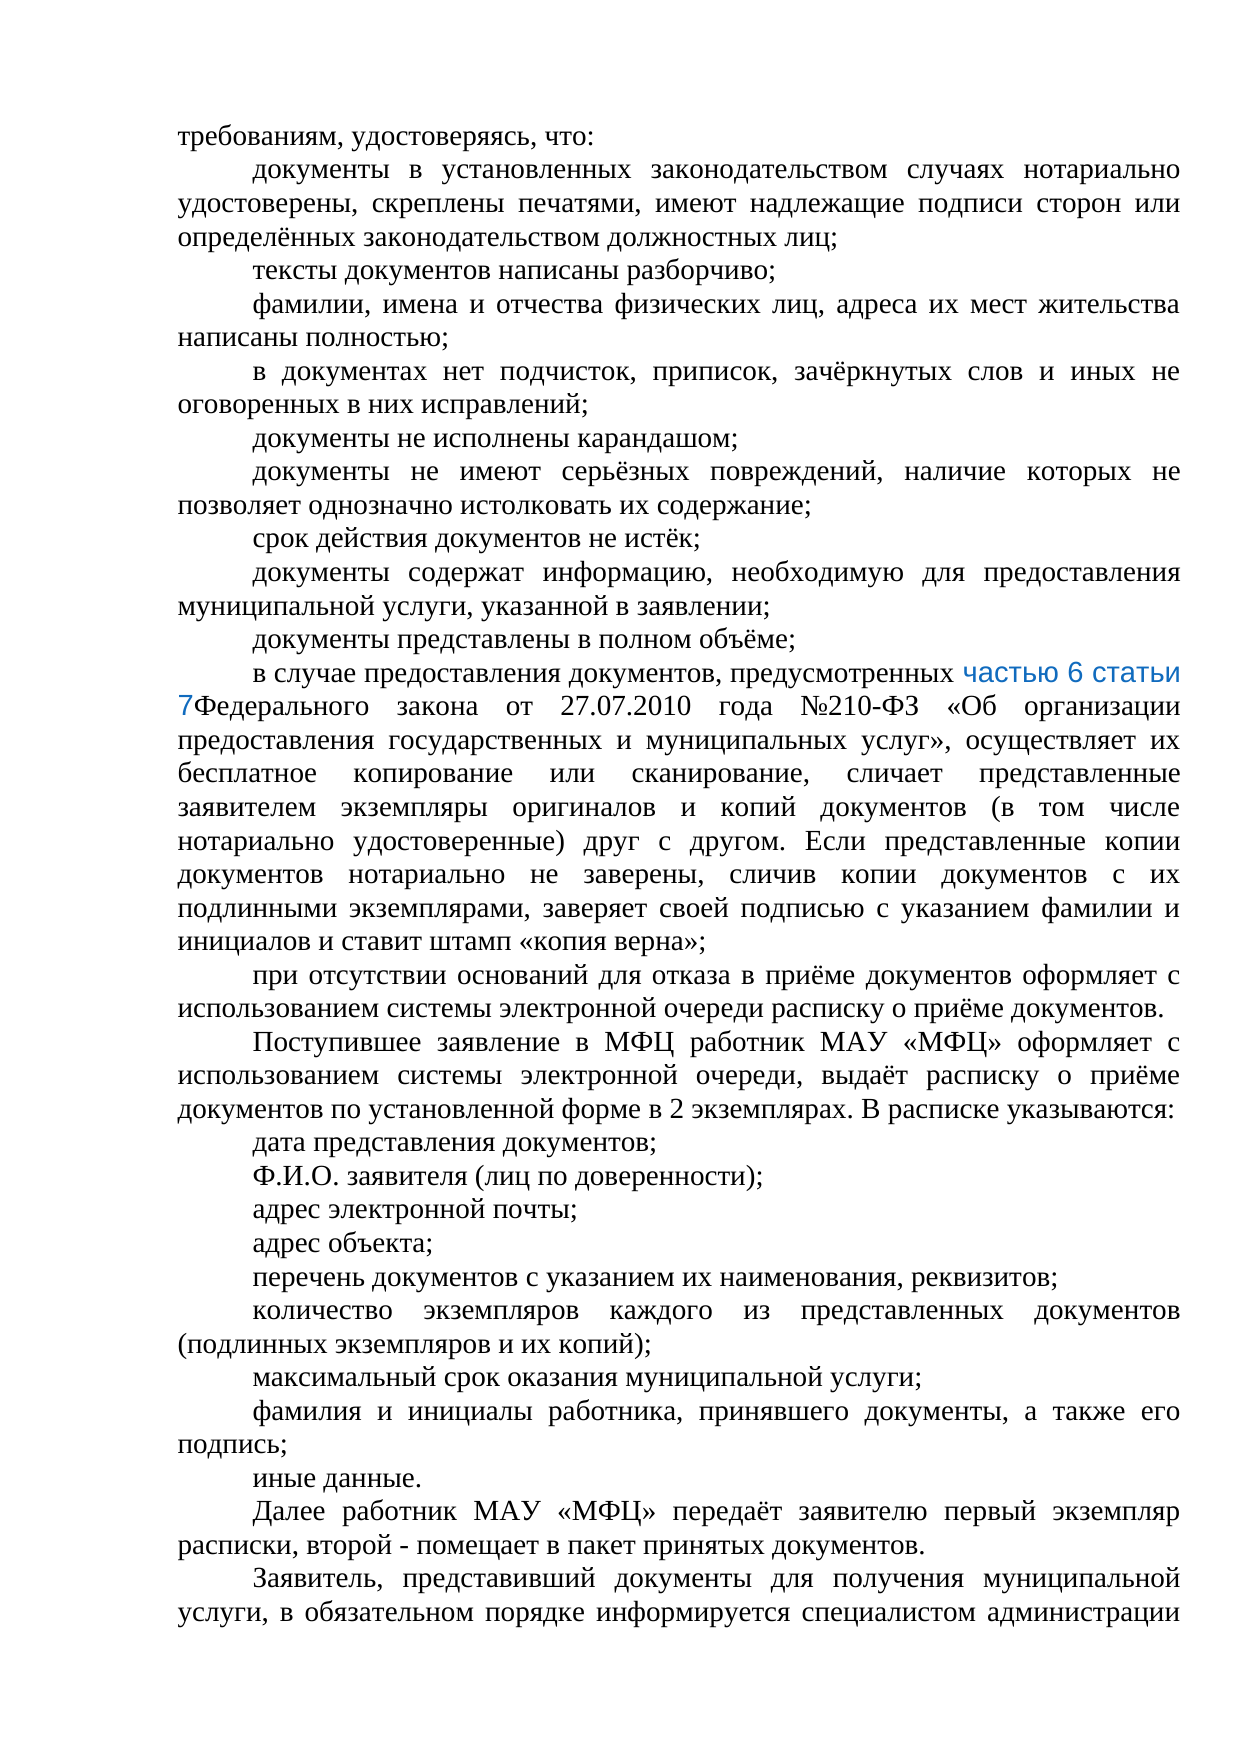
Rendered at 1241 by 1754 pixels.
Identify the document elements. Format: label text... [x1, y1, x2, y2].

text документы не исполнены карандашом; [177, 420, 1181, 453]
text Поступившее заявление в МФЦ работник МАУ «МФЦ» оформляет с использованием системы электронной очереди, выдаёт расписку о приёме документов по установленной форме в 2 экземплярах. В расписке указываются: [177, 1024, 1181, 1124]
text в документах нет подчисток, приписок, зачёркнутых слов и иных не оговоренных в них исправлений; [177, 353, 1181, 420]
text фамилии, имена и отчества физических лиц, адреса их мест жительства написаны полностью; [177, 286, 1181, 353]
text при отсутствии оснований для отказа в приёме документов оформляет с использованием системы электронной очереди расписку о приёме документов. [177, 957, 1181, 1024]
text документы содержат информацию, необходимую для предоставления муниципальной услуги, указанной в заявлении; [177, 554, 1181, 621]
text дата представления документов; [177, 1124, 1181, 1158]
text перечень документов с указанием их наименования, реквизитов; [177, 1259, 1181, 1292]
text адрес электронной почты; [177, 1192, 1181, 1225]
text срок действия документов не истёк; [177, 521, 1181, 554]
text адрес объекта; [177, 1225, 1181, 1259]
text документы не имеют серьёзных повреждений, наличие которых не позволяет однозначно истолковать их содержание; [177, 453, 1181, 521]
text тексты документов написаны разборчиво; [177, 252, 1181, 286]
text максимальный срок оказания муниципальной услуги; [177, 1359, 1181, 1393]
text фамилия и инициалы работника, принявшего документы, а также его подпись; [177, 1393, 1181, 1460]
text иные данные. [177, 1460, 1181, 1493]
text количество экземпляров каждого из представленных документов (подлинных экземпляров и их копий); [177, 1292, 1181, 1359]
text документы в установленных законодательством случаях нотариально удостоверены, скреплены печатями, имеют надлежащие подписи сторон или определённых законодательством должностных лиц; [177, 152, 1181, 252]
text Далее работник МАУ «МФЦ» передаёт заявителю первый экземпляр расписки, второй - помещает в пакет принятых документов. [177, 1493, 1181, 1561]
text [177, 1561, 1181, 1628]
text Ф.И.О. заявителя (лиц по доверенности); [177, 1158, 1181, 1192]
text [177, 118, 1181, 152]
text документы представлены в полном объёме; [177, 621, 1181, 655]
text в случае предоставления документов, предусмотренных частью 6 статьи 7Федерального закона от 27.07.2010 года №210-ФЗ «Об организации предоставления государственных и муниципальных услуг», осуществляет их бесплатное копирование или сканирование, сличает представленные заявителем экземпляры оригиналов и копий документов (в том числе нотариально удостоверенные) друг с другом. Если представленные копии документов нотариально не заверены, сличив копии документов с их подлинными экземплярами, заверяет своей подписью с указанием фамилии и инициалов и ставит штамп «копия верна»; [177, 655, 1181, 957]
